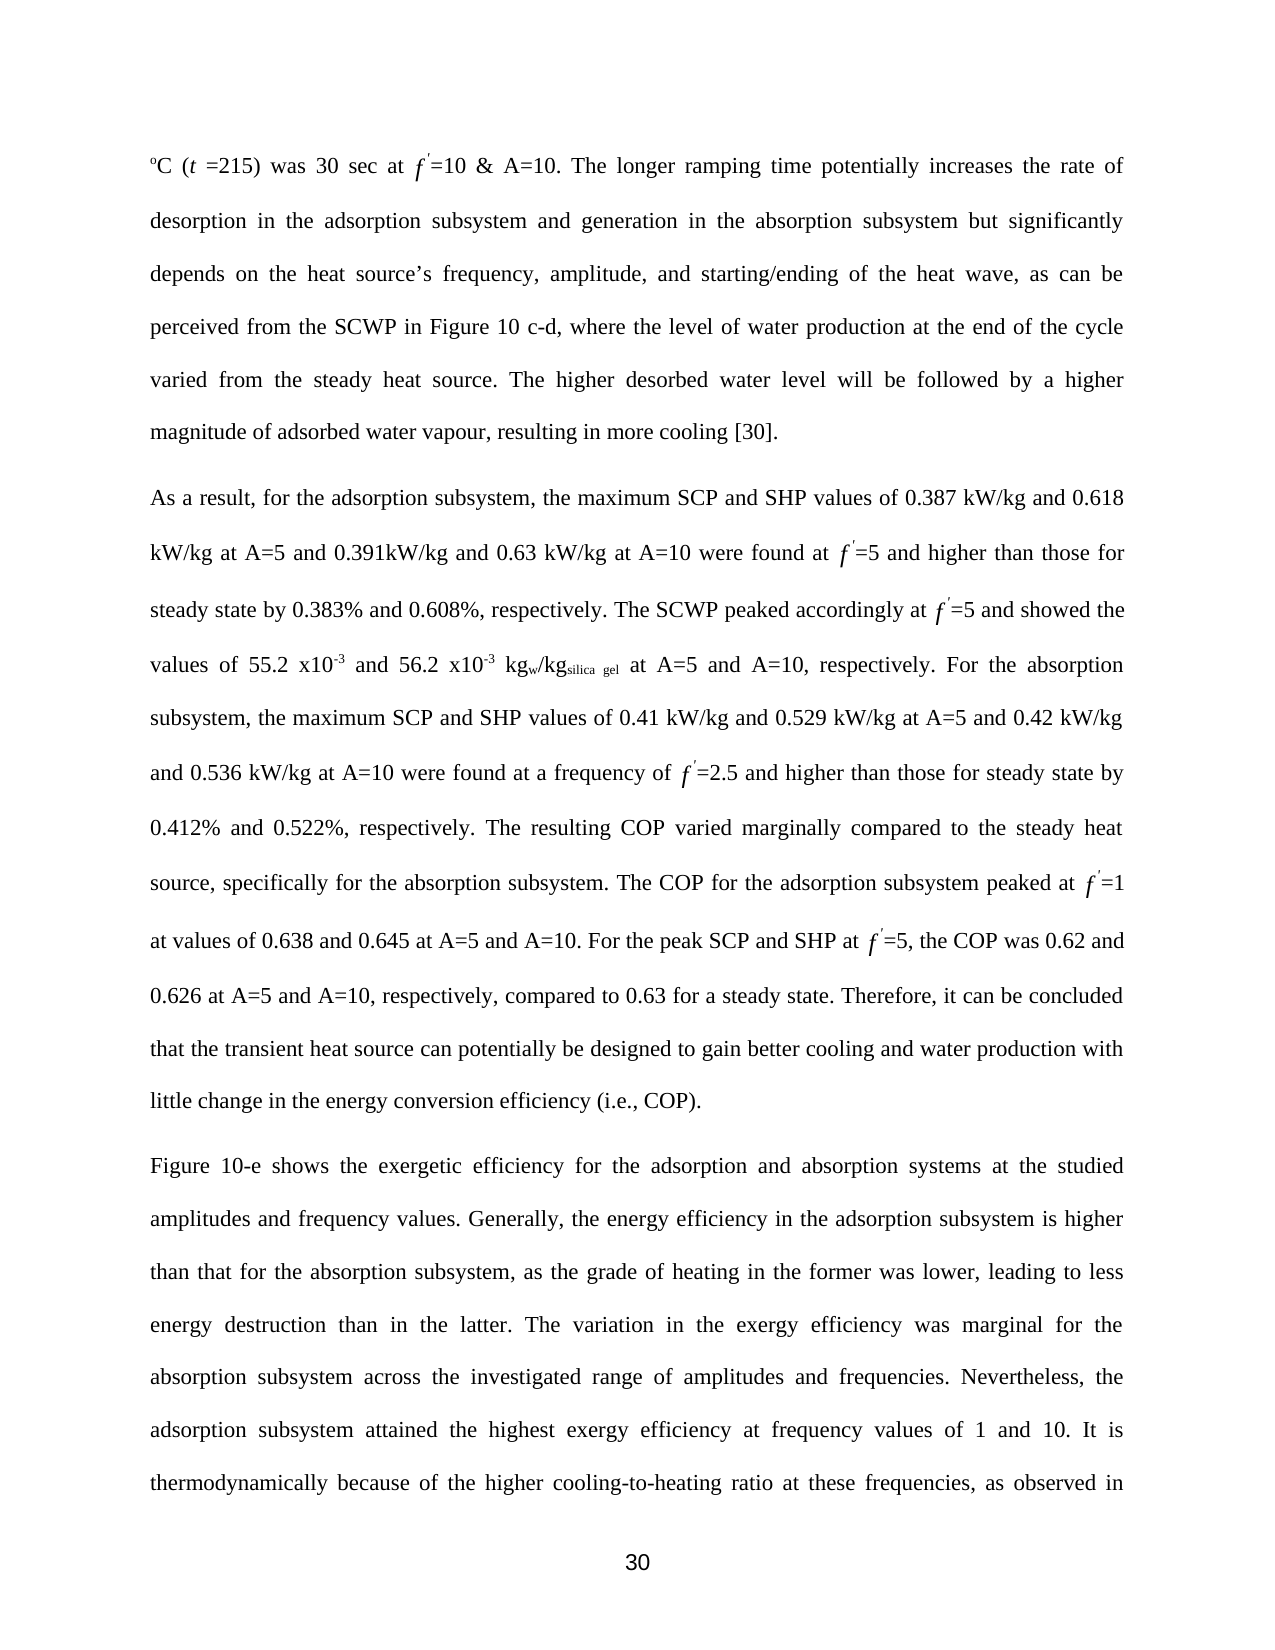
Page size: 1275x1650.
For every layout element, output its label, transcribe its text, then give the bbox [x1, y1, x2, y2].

text As a result, for the adsorption subsystem, the maximum SCP and SHP values of 0.387 kW/kg and 0.618 kW/kg at A=5 and 0.391kW/kg and 0.63 kW/kg at A=10 were found at =5 and higher than those for steady state by 0.383% and 0.608%, respectively. The SCWP peaked accordingly at =5 and showed the values of 55.2 x10-3 and 56.2 x10-3 kgw/kgsilica gel at A=5 and A=10, respectively. For the absorption subsystem, the maximum SCP and SHP values of 0.41 kW/kg and 0.529 kW/kg at A=5 and 0.42 kW/kg and 0.536 kW/kg at A=10 were found at a frequency of =2.5 and higher than those for steady state by 0.412% and 0.522%, respectively. The resulting COP varied marginally compared to the steady heat source, specifically for the absorption subsystem. The COP for the adsorption subsystem peaked at =1 at values of 0.638 and 0.645 at A=5 and A=10. For the peak SCP and SHP at =5, the COP was 0.62 and 0.626 at A=5 and A=10, respectively, compared to 0.63 for a steady state. Therefore, it can be concluded that the transient heat source can potentially be designed to gain better cooling and water production with little change in the energy conversion efficiency (i.e., COP). [150, 483, 1125, 1114]
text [150, 1152, 1125, 1495]
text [150, 150, 1125, 445]
